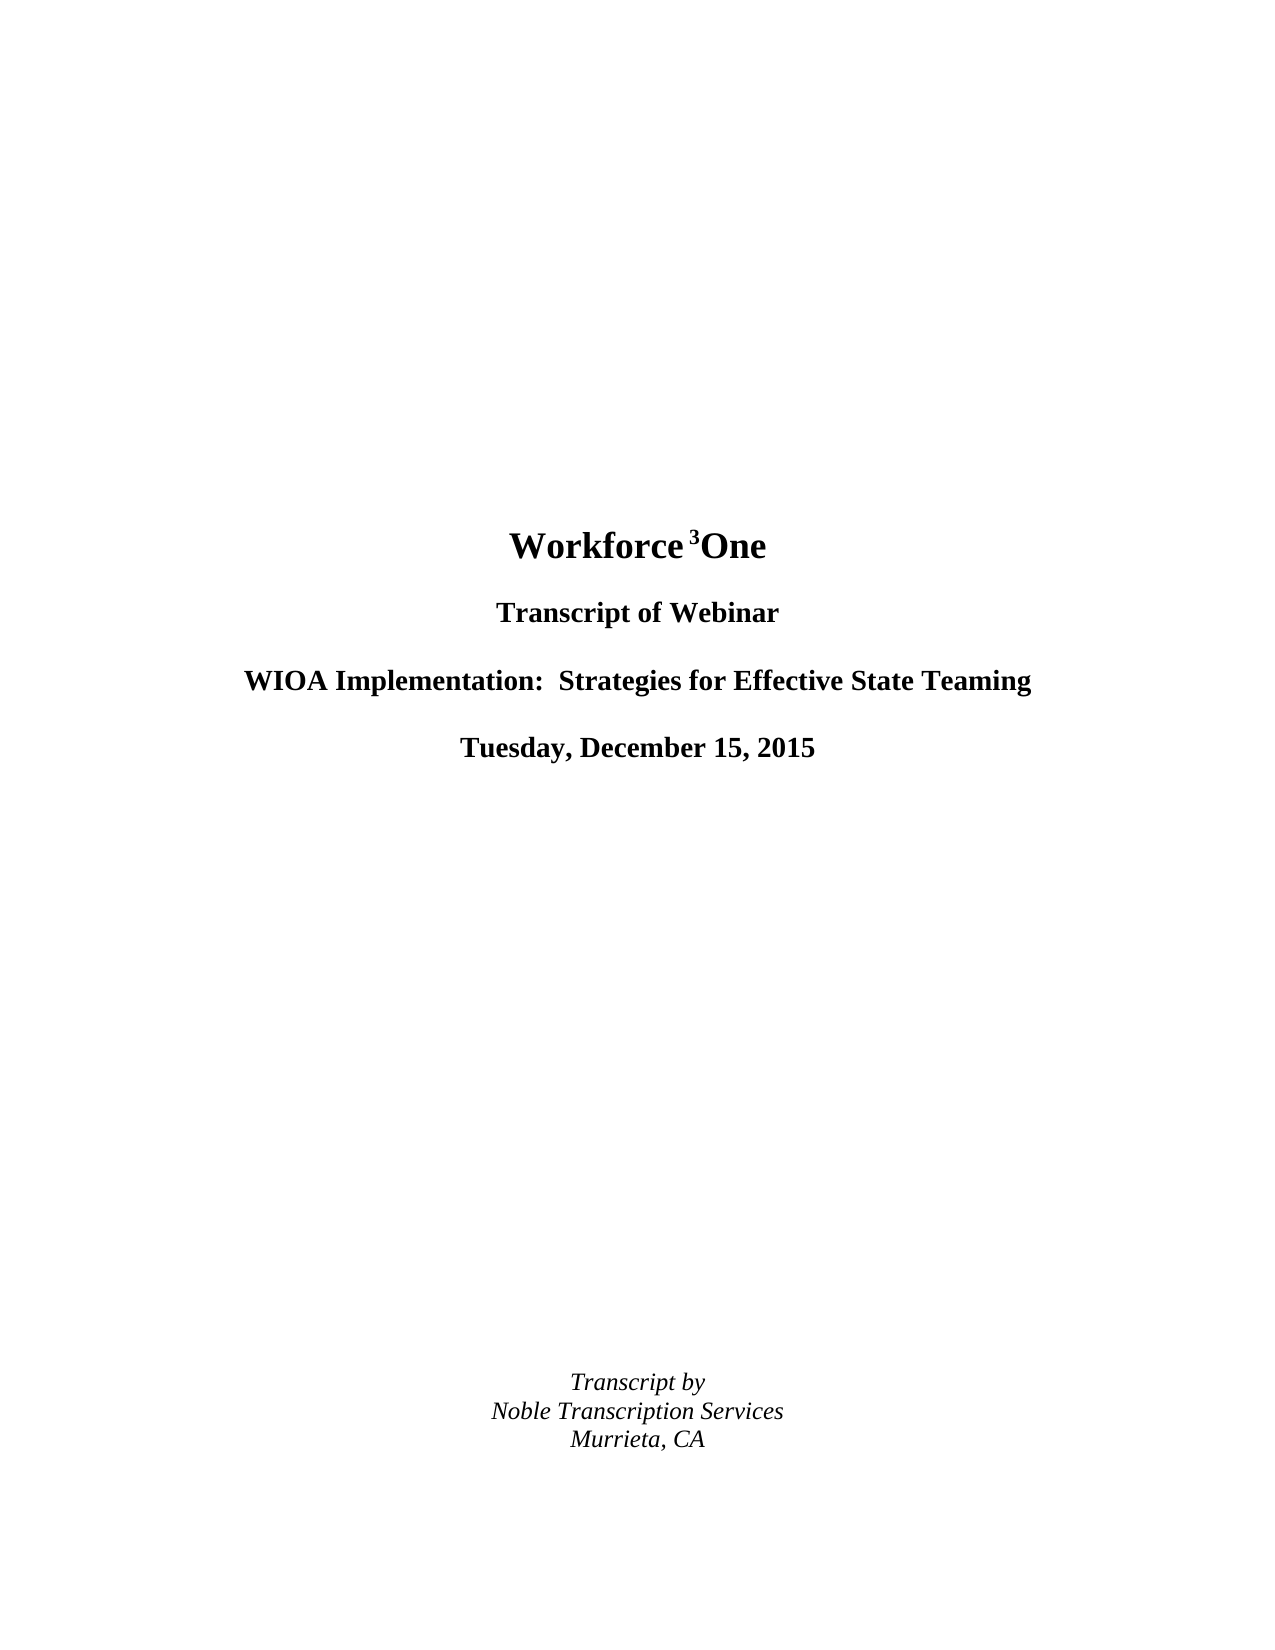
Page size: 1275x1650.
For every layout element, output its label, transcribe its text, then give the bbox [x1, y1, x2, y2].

text Transcript of Webinar [150, 596, 1125, 629]
text WIOA Implementation: Strategies for Effective State Teaming [150, 663, 1125, 696]
text Tuesday, December 15, 2015 [150, 730, 1125, 763]
text Workforce 3One [150, 524, 1125, 567]
text Noble Transcription Services [150, 1396, 1125, 1424]
text Transcript by [150, 1367, 1125, 1396]
text Murrieta, CA [150, 1424, 1125, 1453]
